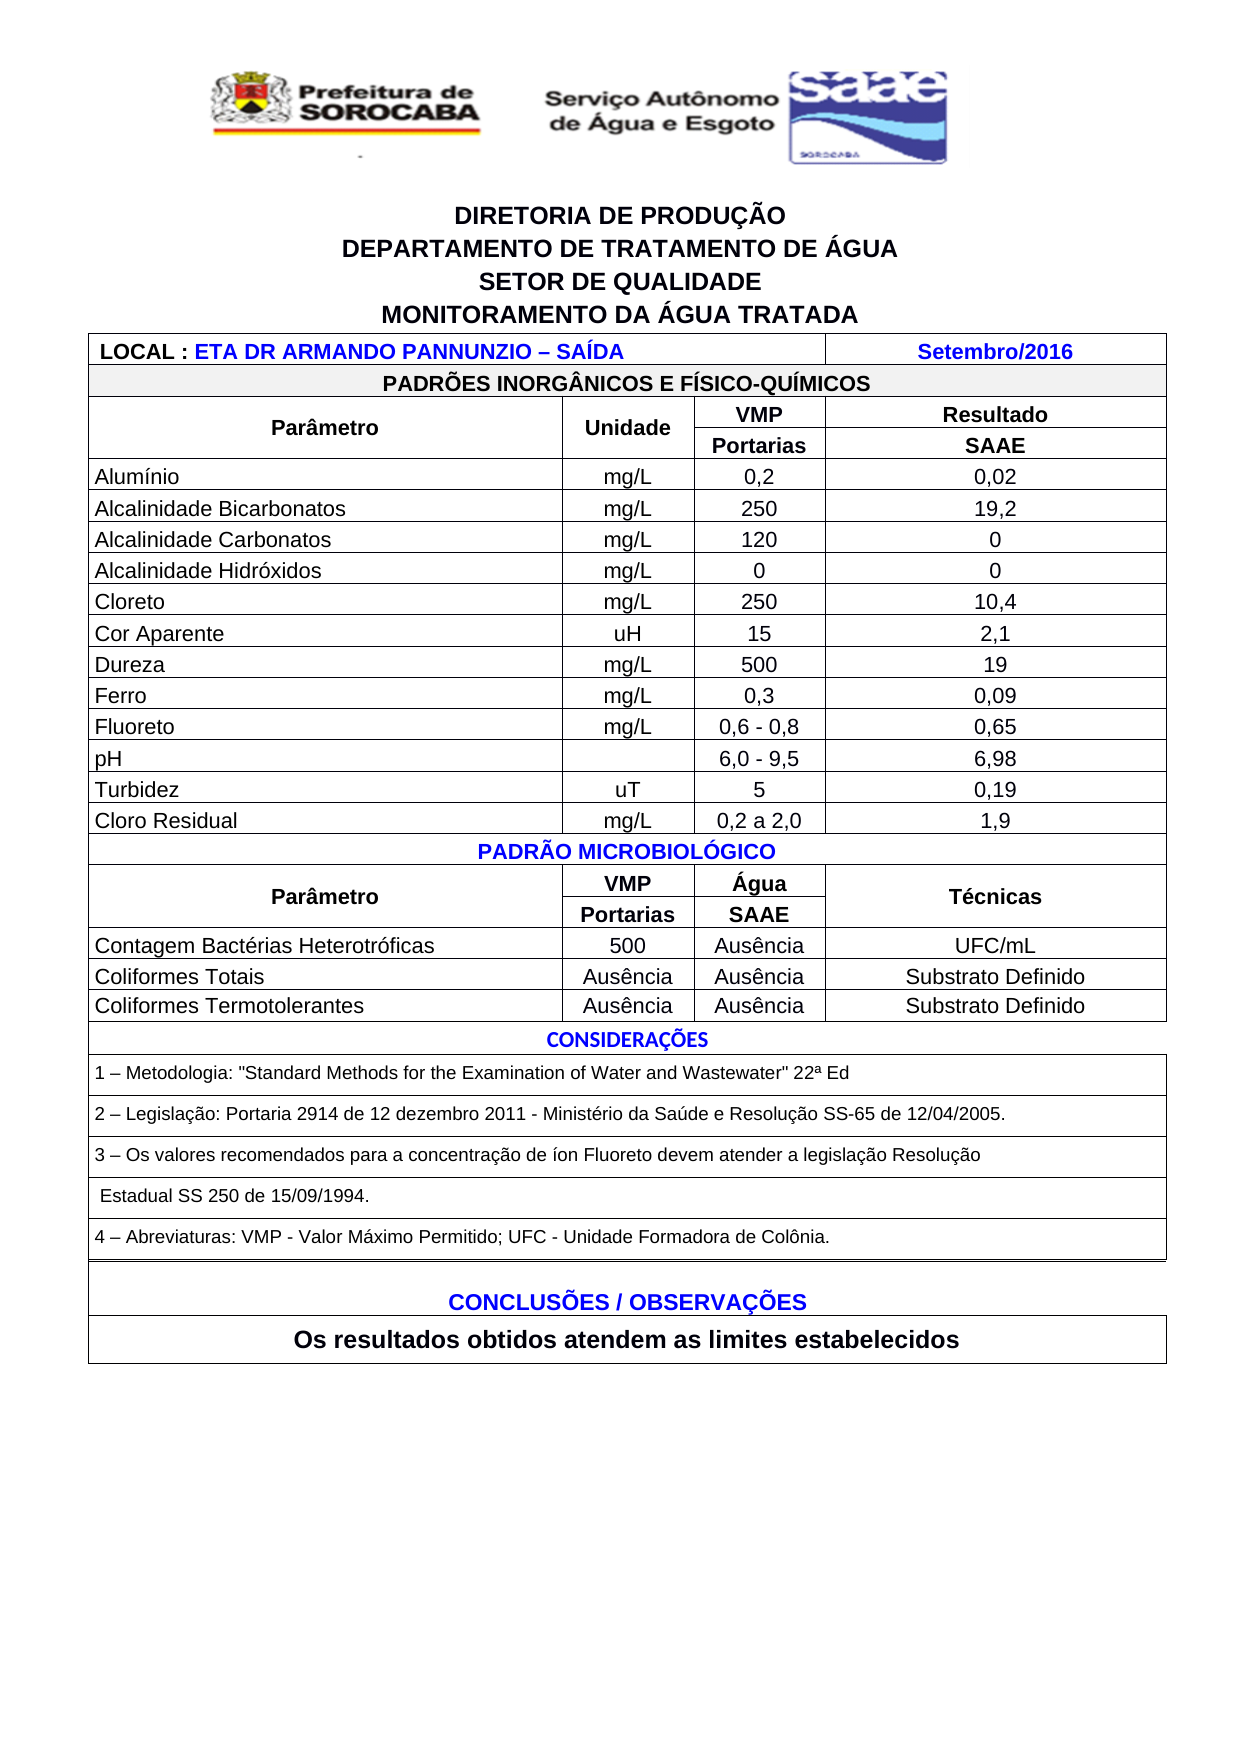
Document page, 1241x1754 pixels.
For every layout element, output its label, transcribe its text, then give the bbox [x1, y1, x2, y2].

table_cell 19,2 [826, 490, 1166, 521]
picture [177, 65, 973, 168]
table_cell Resultado [826, 397, 1166, 427]
table_cell Ausência [563, 959, 694, 989]
table_cell Turbidez [89, 772, 562, 802]
table_cell Água [695, 865, 825, 896]
table_cell Substrato Definido [826, 990, 1166, 1021]
table_cell 0,2 [695, 459, 825, 489]
text MONITORAMENTO DA ÁGUA TRATADA [177, 300, 1063, 329]
table_cell Coliformes Totais [89, 959, 562, 989]
table_cell mg/L [563, 584, 694, 614]
table_cell 0 [826, 522, 1166, 552]
table_cell CONSIDERAÇÕES [89, 1022, 1167, 1053]
table_cell VMP [563, 865, 694, 896]
table_cell Alcalinidade Hidróxidos [89, 553, 562, 583]
table_cell Ausência [563, 990, 694, 1021]
table_cell 0,02 [826, 459, 1166, 489]
table_cell 2 – Legislação: Portaria 2914 de 12 dezembro 2011 - Ministério da Saúde e Resolução SS-65 de 12/04/2005. [89, 1096, 1166, 1136]
table_cell Estadual SS 250 de 15/09/1994. [89, 1178, 1166, 1218]
table_cell mg/L [563, 709, 694, 739]
table_cell Dureza [89, 647, 562, 677]
table_cell 250 [695, 584, 825, 614]
table_cell mg/L [563, 678, 694, 708]
table_cell uH [563, 615, 694, 646]
table_cell mg/L [563, 522, 694, 552]
table_cell 0,3 [695, 678, 825, 708]
table_cell Técnicas [826, 865, 1166, 927]
table_cell 250 [695, 490, 825, 521]
table_cell 0,09 [826, 678, 1166, 708]
table_cell 3 – Os valores recomendados para a concentração de íon Fluoreto devem atender a legislação Resolução [89, 1137, 1166, 1177]
table_cell Contagem Bactérias Heterotróficas [89, 928, 562, 958]
table_cell Substrato Definido [826, 959, 1166, 989]
table_cell Alcalinidade Bicarbonatos [89, 490, 562, 521]
table_cell 6,98 [826, 740, 1166, 771]
table_cell Cor Aparente [89, 615, 562, 646]
table_cell pH [89, 740, 562, 771]
table_cell 2,1 [826, 615, 1166, 646]
text SETOR DE QUALIDADE [177, 267, 1063, 296]
table_cell 500 [563, 928, 694, 958]
table_cell Cloro Residual [89, 803, 562, 833]
table_cell Portarias [563, 897, 694, 927]
table_cell 15 [695, 615, 825, 646]
table_cell 4 – Abreviaturas: VMP - Valor Máximo Permitido; UFC - Unidade Formadora de Colônia. [89, 1219, 1166, 1259]
table_cell Parâmetro [89, 397, 562, 458]
table_cell 500 [695, 647, 825, 677]
table_cell 0,19 [826, 772, 1166, 802]
table_cell 0,2 a 2,0 [695, 803, 825, 833]
table_cell 19 [826, 647, 1166, 677]
table_cell Portarias [695, 428, 825, 458]
table_cell Coliformes Termotolerantes [89, 990, 562, 1021]
table_cell 1 – Metodologia: "Standard Methods for the Examination of Water and Wastewater" 22ª Ed [89, 1055, 1166, 1094]
table_cell Fluoreto [89, 709, 562, 739]
table_cell Parâmetro [89, 865, 562, 927]
table_cell 120 [695, 522, 825, 552]
table_cell uT [563, 772, 694, 802]
table_cell mg/L [563, 553, 694, 583]
table_cell Ausência [695, 959, 825, 989]
table_cell PADRÃO MICROBIOLÓGICO [89, 834, 1166, 864]
table_cell mg/L [563, 490, 694, 521]
table_header LOCAL : ETA DR ARMANDO PANNUNZIO – SAÍDA [89, 334, 825, 364]
table_cell SAAE [826, 428, 1166, 458]
table_cell [563, 740, 694, 771]
table_cell 0 [826, 553, 1166, 583]
table_header Setembro/2016 [826, 334, 1166, 364]
table_cell PADRÕES INORGÂNICOS E FÍSICO-QUÍMICOS [89, 365, 1166, 396]
text DEPARTAMENTO DE TRATAMENTO DE ÁGUA [177, 234, 1063, 263]
table_cell 10,4 [826, 584, 1166, 614]
table_cell SAAE [695, 897, 825, 927]
table_cell 0,65 [826, 709, 1166, 739]
table_cell CONCLUSÕES / OBSERVAÇÕES [89, 1261, 1167, 1315]
table_cell Ausência [695, 928, 825, 958]
table_cell 0,6 - 0,8 [695, 709, 825, 739]
table_cell Ferro [89, 678, 562, 708]
table_cell 0 [695, 553, 825, 583]
table_cell 6,0 - 9,5 [695, 740, 825, 771]
table_cell Os resultados obtidos atendem as limites estabelecidos [89, 1316, 1166, 1363]
table_cell Alumínio [89, 459, 562, 489]
table_cell mg/L [563, 803, 694, 833]
table_cell UFC/mL [826, 928, 1166, 958]
table_cell Alcalinidade Carbonatos [89, 522, 562, 552]
table_cell 5 [695, 772, 825, 802]
table_cell Cloreto [89, 584, 562, 614]
table_cell Ausência [695, 990, 825, 1021]
table_cell mg/L [563, 459, 694, 489]
text DIRETORIA DE PRODUÇÃO [177, 201, 1063, 230]
table_cell 1,9 [826, 803, 1166, 833]
table_cell VMP [695, 397, 825, 427]
table_cell mg/L [563, 647, 694, 677]
table_cell Unidade [563, 397, 694, 458]
